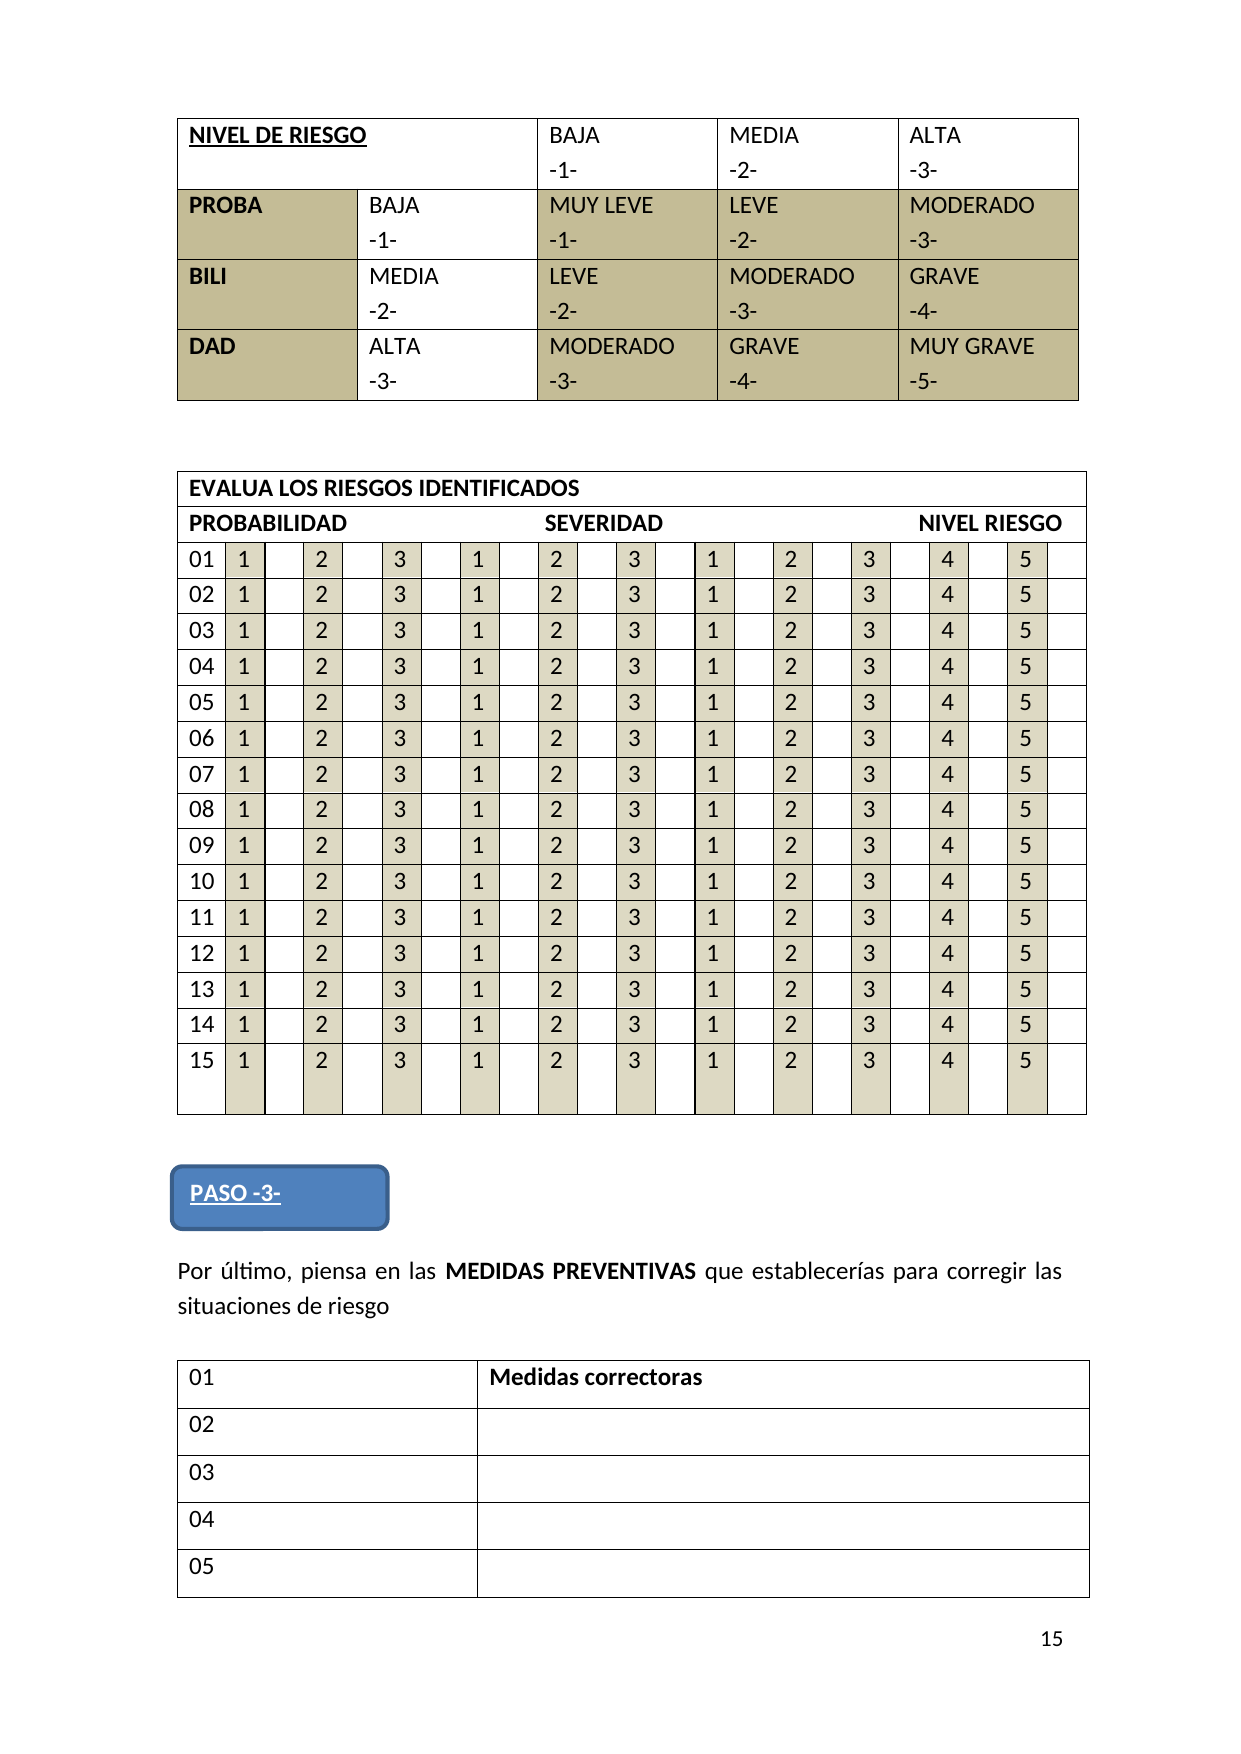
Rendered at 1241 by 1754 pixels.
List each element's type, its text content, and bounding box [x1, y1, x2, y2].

table_cell [891, 901, 929, 936]
table_cell 5 [1008, 865, 1047, 900]
text Por último, piensa en las MEDIDAS PREVENTIVAS que establecerías para corregir las situaciones de riesgo [177, 1255, 1063, 1321]
table_cell MUY LEVE -1- [538, 190, 717, 259]
table_cell 1 [461, 1044, 499, 1114]
table_cell 1 [696, 865, 734, 900]
table_cell 5 [1008, 758, 1047, 792]
table_cell 04 [178, 1503, 477, 1549]
table_cell 1 [226, 614, 264, 649]
table_cell [891, 794, 929, 828]
table_cell 1 [696, 758, 734, 792]
table_cell 4 [930, 614, 968, 649]
table_cell 2 [774, 579, 812, 613]
table_cell 13 [178, 973, 225, 1007]
table_cell [969, 1044, 1007, 1114]
table_cell 2 [539, 758, 577, 792]
table_cell [735, 650, 773, 685]
table_cell GRAVE -4- [718, 330, 898, 400]
table_cell MEDIA -2- [718, 119, 898, 188]
table_cell [969, 1009, 1007, 1043]
table_cell 3 [617, 614, 655, 649]
table_cell 5 [1008, 650, 1047, 685]
table_cell GRAVE -4- [899, 260, 1078, 329]
table_cell NIVEL DE RIESGO [178, 119, 537, 188]
table_cell [422, 1009, 460, 1043]
table_cell [813, 794, 851, 828]
table_cell 1 [461, 829, 499, 864]
table_cell 1 [226, 1044, 264, 1114]
table_cell [656, 937, 694, 972]
table_cell 10 [178, 865, 225, 900]
table_cell [969, 543, 1007, 577]
table_cell [266, 758, 303, 792]
table_cell [813, 543, 851, 577]
table_cell 1 [696, 1009, 734, 1043]
table_cell 1 [461, 973, 499, 1007]
table_cell [1048, 973, 1086, 1007]
table_cell 1 [226, 973, 264, 1007]
table_cell 2 [539, 1044, 577, 1114]
table_cell 2 [304, 543, 342, 577]
table_cell [422, 794, 460, 828]
table_cell 3 [617, 865, 655, 900]
table_cell 2 [539, 865, 577, 900]
table_cell 2 [304, 901, 342, 936]
table_cell 1 [226, 758, 264, 792]
table_cell 1 [226, 579, 264, 613]
table_cell 4 [930, 865, 968, 900]
table_cell [969, 650, 1007, 685]
table_cell 4 [930, 937, 968, 972]
table_cell [891, 865, 929, 900]
table_cell 3 [383, 543, 421, 577]
table_cell 2 [539, 614, 577, 649]
table_cell [266, 973, 303, 1007]
table_cell 4 [930, 686, 968, 721]
table_cell BAJA -1- [538, 119, 717, 188]
table_cell [500, 758, 538, 792]
table_cell 5 [1008, 794, 1047, 828]
table_cell 1 [461, 543, 499, 577]
table_cell [266, 543, 303, 577]
table_cell 5 [1008, 1009, 1047, 1043]
table_cell 1 [226, 1009, 264, 1043]
table_cell 02 [178, 579, 225, 613]
table_cell [478, 1550, 1089, 1597]
table_cell 1 [696, 937, 734, 972]
table_cell 3 [617, 722, 655, 757]
table_cell 2 [774, 543, 812, 577]
table_cell BAJA -1- [358, 190, 537, 259]
table_cell 2 [304, 614, 342, 649]
table_header EVALUA LOS RIESGOS IDENTIFICADOS [178, 472, 1086, 506]
table_cell [422, 579, 460, 613]
table_cell [422, 1044, 460, 1114]
table_cell 3 [852, 829, 890, 864]
table_cell [500, 543, 538, 577]
table_cell [500, 829, 538, 864]
table_cell 1 [461, 758, 499, 792]
table_cell 3 [852, 579, 890, 613]
table_cell [266, 579, 303, 613]
table_cell [1048, 758, 1086, 792]
table_cell [500, 1044, 538, 1114]
table_cell 05 [178, 1550, 477, 1597]
table_cell [735, 722, 773, 757]
table_cell [813, 722, 851, 757]
table_cell 1 [696, 686, 734, 721]
table_cell 1 [461, 794, 499, 828]
table_cell 3 [852, 794, 890, 828]
table_cell [422, 937, 460, 972]
table_cell 4 [930, 722, 968, 757]
table_cell 2 [304, 937, 342, 972]
table_cell 1 [461, 1009, 499, 1043]
table_cell [656, 686, 694, 721]
table_cell 2 [774, 1009, 812, 1043]
table_cell [891, 1044, 929, 1114]
table_cell 5 [1008, 543, 1047, 577]
table_cell 1 [226, 865, 264, 900]
table_cell 3 [617, 1009, 655, 1043]
table_cell 2 [539, 829, 577, 864]
table_cell [813, 901, 851, 936]
table_cell 3 [852, 937, 890, 972]
table_cell 1 [461, 722, 499, 757]
table_cell [891, 829, 929, 864]
table_cell [1048, 579, 1086, 613]
table_cell [891, 1009, 929, 1043]
table_cell 4 [930, 973, 968, 1007]
table_cell 01 [178, 543, 225, 577]
table_cell [578, 865, 616, 900]
table_cell 5 [1008, 937, 1047, 972]
table_cell 2 [774, 973, 812, 1007]
table_cell [343, 865, 382, 900]
table_cell [969, 829, 1007, 864]
table_cell 2 [774, 758, 812, 792]
table_cell [735, 758, 773, 792]
table_cell [578, 901, 616, 936]
table_cell [500, 865, 538, 900]
table_cell [656, 794, 694, 828]
table_cell 3 [852, 543, 890, 577]
table_cell [891, 973, 929, 1007]
table_cell 4 [930, 901, 968, 936]
table_cell [656, 758, 694, 792]
table_cell [813, 758, 851, 792]
table_cell 3 [852, 1009, 890, 1043]
table_cell [422, 686, 460, 721]
table_cell [891, 722, 929, 757]
table_cell [422, 614, 460, 649]
table_cell [813, 686, 851, 721]
table_cell [343, 937, 382, 972]
table_cell 1 [696, 1044, 734, 1114]
table_cell [266, 1009, 303, 1043]
table_cell [735, 686, 773, 721]
table_cell 3 [617, 829, 655, 864]
table_cell 2 [539, 794, 577, 828]
table_cell [1048, 829, 1086, 864]
table_cell 5 [1008, 901, 1047, 936]
table_cell [735, 973, 773, 1007]
table_cell [343, 1009, 382, 1043]
table_cell 5 [1008, 973, 1047, 1007]
table_cell [891, 758, 929, 792]
table_cell 4 [930, 758, 968, 792]
table_cell [656, 829, 694, 864]
table_cell [813, 973, 851, 1007]
table_cell [735, 543, 773, 577]
table_cell [343, 829, 382, 864]
table_cell [656, 579, 694, 613]
table_cell [343, 614, 382, 649]
table_cell 1 [696, 901, 734, 936]
table_cell 3 [617, 1044, 655, 1114]
table_cell 2 [539, 579, 577, 613]
table_cell [969, 865, 1007, 900]
table_cell 1 [696, 829, 734, 864]
table_cell 3 [852, 758, 890, 792]
table_cell 11 [178, 901, 225, 936]
table_cell [735, 794, 773, 828]
table_cell 09 [178, 829, 225, 864]
table_cell 4 [930, 579, 968, 613]
table_cell 1 [696, 543, 734, 577]
table_cell [266, 937, 303, 972]
table_cell [813, 650, 851, 685]
table_cell [969, 937, 1007, 972]
table_cell [735, 1044, 773, 1114]
table_cell 3 [617, 650, 655, 685]
table_cell 4 [930, 1044, 968, 1114]
table_cell [656, 1009, 694, 1043]
table_cell [343, 579, 382, 613]
table_cell [735, 829, 773, 864]
table_cell 3 [617, 579, 655, 613]
table_cell 2 [304, 829, 342, 864]
table_cell [969, 579, 1007, 613]
table_cell 2 [304, 579, 342, 613]
table_cell [735, 1009, 773, 1043]
table_cell PROBABILIDAD SEVERIDAD NIVEL RIESGO [178, 507, 1086, 542]
table_cell 2 [774, 686, 812, 721]
table_cell [969, 973, 1007, 1007]
table_cell [813, 829, 851, 864]
table_cell [422, 865, 460, 900]
table_cell [578, 650, 616, 685]
table_cell 2 [774, 614, 812, 649]
table_cell [500, 686, 538, 721]
table_cell 3 [617, 686, 655, 721]
table_cell [422, 829, 460, 864]
table_cell [1048, 865, 1086, 900]
table_cell 2 [774, 1044, 812, 1114]
table_cell [813, 614, 851, 649]
table_cell ALTA -3- [358, 330, 537, 400]
table_cell 2 [774, 794, 812, 828]
table_cell 4 [930, 650, 968, 685]
table_cell MEDIA -2- [358, 260, 537, 329]
table_cell 2 [539, 650, 577, 685]
table_cell 3 [852, 650, 890, 685]
table_cell [656, 1044, 694, 1114]
table_cell [1048, 1044, 1086, 1114]
table_cell [813, 1009, 851, 1043]
table_cell [478, 1503, 1089, 1549]
table_cell [969, 901, 1007, 936]
table_cell 2 [774, 937, 812, 972]
table_cell 1 [696, 579, 734, 613]
table_cell [343, 543, 382, 577]
table_cell 1 [461, 865, 499, 900]
table_cell 3 [852, 686, 890, 721]
table_cell [266, 901, 303, 936]
table_cell 2 [774, 650, 812, 685]
table_cell [343, 794, 382, 828]
table_cell [969, 758, 1007, 792]
table_cell 2 [304, 1009, 342, 1043]
table_cell [500, 722, 538, 757]
table_cell [500, 973, 538, 1007]
table_cell [656, 901, 694, 936]
table_cell 5 [1008, 614, 1047, 649]
table_cell [1048, 650, 1086, 685]
table_cell 2 [304, 722, 342, 757]
table_cell [422, 973, 460, 1007]
table_cell [656, 865, 694, 900]
table_cell 1 [696, 650, 734, 685]
table_cell [735, 614, 773, 649]
table_cell 1 [226, 722, 264, 757]
table_cell [500, 579, 538, 613]
table_cell 5 [1008, 1044, 1047, 1114]
table_cell [656, 543, 694, 577]
table_cell [343, 973, 382, 1007]
table_cell [422, 650, 460, 685]
table_cell 3 [383, 937, 421, 972]
table_cell [891, 614, 929, 649]
table_cell 4 [930, 543, 968, 577]
table_cell 3 [852, 1044, 890, 1114]
table_cell [578, 614, 616, 649]
table_cell [1048, 614, 1086, 649]
table_cell [266, 1044, 303, 1114]
table_cell [266, 794, 303, 828]
table_cell [656, 973, 694, 1007]
table_cell [500, 901, 538, 936]
table_cell 1 [696, 973, 734, 1007]
table_cell [1048, 937, 1086, 972]
table_cell LEVE -2- [538, 260, 717, 329]
table_cell MODERADO -3- [899, 190, 1078, 259]
table_cell 1 [696, 722, 734, 757]
table_cell 3 [383, 650, 421, 685]
table_cell [422, 901, 460, 936]
table_cell 06 [178, 722, 225, 757]
table_cell [266, 722, 303, 757]
table_cell 3 [383, 901, 421, 936]
table_cell 3 [383, 1009, 421, 1043]
table_cell 1 [461, 650, 499, 685]
table_cell 2 [304, 758, 342, 792]
table_cell [578, 686, 616, 721]
table_cell 3 [383, 794, 421, 828]
table_cell 3 [852, 973, 890, 1007]
table_cell 1 [461, 901, 499, 936]
table_cell 04 [178, 650, 225, 685]
table_cell [813, 579, 851, 613]
table_cell [422, 722, 460, 757]
table_cell 3 [617, 543, 655, 577]
table_cell [500, 1009, 538, 1043]
table_cell [1048, 686, 1086, 721]
table_cell 03 [178, 614, 225, 649]
table_cell [343, 722, 382, 757]
table_cell DAD [178, 330, 357, 400]
table_cell 07 [178, 758, 225, 792]
table_cell 3 [383, 686, 421, 721]
table_cell 5 [1008, 686, 1047, 721]
table_cell [813, 937, 851, 972]
table_cell 5 [1008, 579, 1047, 613]
table_cell [578, 579, 616, 613]
table_cell [478, 1456, 1089, 1502]
table_cell 2 [774, 901, 812, 936]
table_cell 3 [383, 865, 421, 900]
table_cell 2 [539, 973, 577, 1007]
table_cell [422, 758, 460, 792]
table_cell [500, 650, 538, 685]
table_cell [266, 686, 303, 721]
table_cell 5 [1008, 829, 1047, 864]
table_cell [969, 794, 1007, 828]
table_cell MODERADO -3- [718, 260, 898, 329]
table_cell 3 [383, 829, 421, 864]
table_cell 08 [178, 794, 225, 828]
table_cell [343, 901, 382, 936]
table_cell 1 [461, 579, 499, 613]
table_cell 1 [461, 686, 499, 721]
table_cell 3 [617, 937, 655, 972]
table_cell [1048, 722, 1086, 757]
table_cell [735, 901, 773, 936]
table_cell [891, 650, 929, 685]
table_header Medidas correctoras [478, 1361, 1089, 1407]
table_header 01 [178, 1361, 477, 1407]
table_cell 1 [461, 614, 499, 649]
table_cell 1 [226, 937, 264, 972]
table_cell [1048, 1009, 1086, 1043]
table_cell 3 [852, 865, 890, 900]
table_cell [969, 614, 1007, 649]
table_cell [813, 865, 851, 900]
table_cell 1 [226, 650, 264, 685]
table_cell 12 [178, 937, 225, 972]
table_cell [578, 543, 616, 577]
table_cell 1 [226, 794, 264, 828]
table_cell [578, 1009, 616, 1043]
table_cell [578, 722, 616, 757]
table_cell 3 [617, 794, 655, 828]
table_cell 2 [304, 865, 342, 900]
table_cell 3 [383, 758, 421, 792]
table_cell 2 [539, 686, 577, 721]
table_cell [735, 865, 773, 900]
table_cell [891, 686, 929, 721]
table_cell 2 [539, 937, 577, 972]
table_cell [266, 614, 303, 649]
table_cell 3 [617, 901, 655, 936]
table_cell 1 [226, 543, 264, 577]
table_cell 2 [304, 973, 342, 1007]
table_cell 05 [178, 686, 225, 721]
table_cell 1 [696, 794, 734, 828]
table_cell [500, 614, 538, 649]
table_cell 2 [304, 686, 342, 721]
table_cell [266, 865, 303, 900]
table_cell 3 [383, 614, 421, 649]
table_cell 2 [539, 722, 577, 757]
table_cell 1 [696, 614, 734, 649]
table_cell [500, 794, 538, 828]
table_cell [343, 650, 382, 685]
table_cell [656, 722, 694, 757]
table_cell [813, 1044, 851, 1114]
table_cell 3 [383, 973, 421, 1007]
table_cell [343, 686, 382, 721]
table_cell 14 [178, 1009, 225, 1043]
table_cell 3 [383, 722, 421, 757]
table_cell [1048, 901, 1086, 936]
table_cell 4 [930, 1009, 968, 1043]
table_cell 3 [617, 973, 655, 1007]
table_cell 03 [178, 1456, 477, 1502]
table_cell [266, 829, 303, 864]
table_cell 3 [852, 722, 890, 757]
table_cell [735, 937, 773, 972]
table_cell 2 [539, 1009, 577, 1043]
table_cell [422, 543, 460, 577]
table_cell [578, 758, 616, 792]
table_cell MUY GRAVE -5- [899, 330, 1078, 400]
table_cell 5 [1008, 722, 1047, 757]
table_cell 15 [178, 1044, 225, 1114]
table_cell [1048, 543, 1086, 577]
table_cell 2 [304, 794, 342, 828]
table_cell 1 [461, 937, 499, 972]
table_cell 1 [226, 829, 264, 864]
table_cell 2 [539, 543, 577, 577]
table_cell 02 [178, 1409, 477, 1455]
table_cell LEVE -2- [718, 190, 898, 259]
table_cell [969, 722, 1007, 757]
table_cell [478, 1409, 1089, 1455]
table_cell BILI [178, 260, 357, 329]
table_cell [969, 686, 1007, 721]
table_cell 2 [304, 1044, 342, 1114]
table_cell [656, 650, 694, 685]
table_cell [578, 829, 616, 864]
table_cell [343, 758, 382, 792]
table_cell 2 [774, 865, 812, 900]
table_cell ALTA -3- [899, 119, 1078, 188]
table_cell 2 [304, 650, 342, 685]
table_cell 3 [617, 758, 655, 792]
table_cell [578, 794, 616, 828]
table_cell [891, 579, 929, 613]
table_cell 1 [226, 686, 264, 721]
table_cell 2 [774, 722, 812, 757]
table_cell [578, 973, 616, 1007]
table_cell [735, 579, 773, 613]
table_cell [343, 1044, 382, 1114]
table_cell 3 [852, 901, 890, 936]
table_cell [578, 937, 616, 972]
table_cell 3 [852, 614, 890, 649]
table_cell [1048, 794, 1086, 828]
table_cell [656, 614, 694, 649]
table_cell 1 [226, 901, 264, 936]
table_cell [578, 1044, 616, 1114]
table_cell PROBA [178, 190, 357, 259]
table_cell 3 [383, 1044, 421, 1114]
table_cell MODERADO -3- [538, 330, 717, 400]
table_cell 3 [383, 579, 421, 613]
table_cell [891, 937, 929, 972]
table_cell [266, 650, 303, 685]
table_cell [500, 937, 538, 972]
table_cell 4 [930, 794, 968, 828]
table_cell [891, 543, 929, 577]
table_cell 4 [930, 829, 968, 864]
table_cell 2 [539, 901, 577, 936]
table_cell 2 [774, 829, 812, 864]
